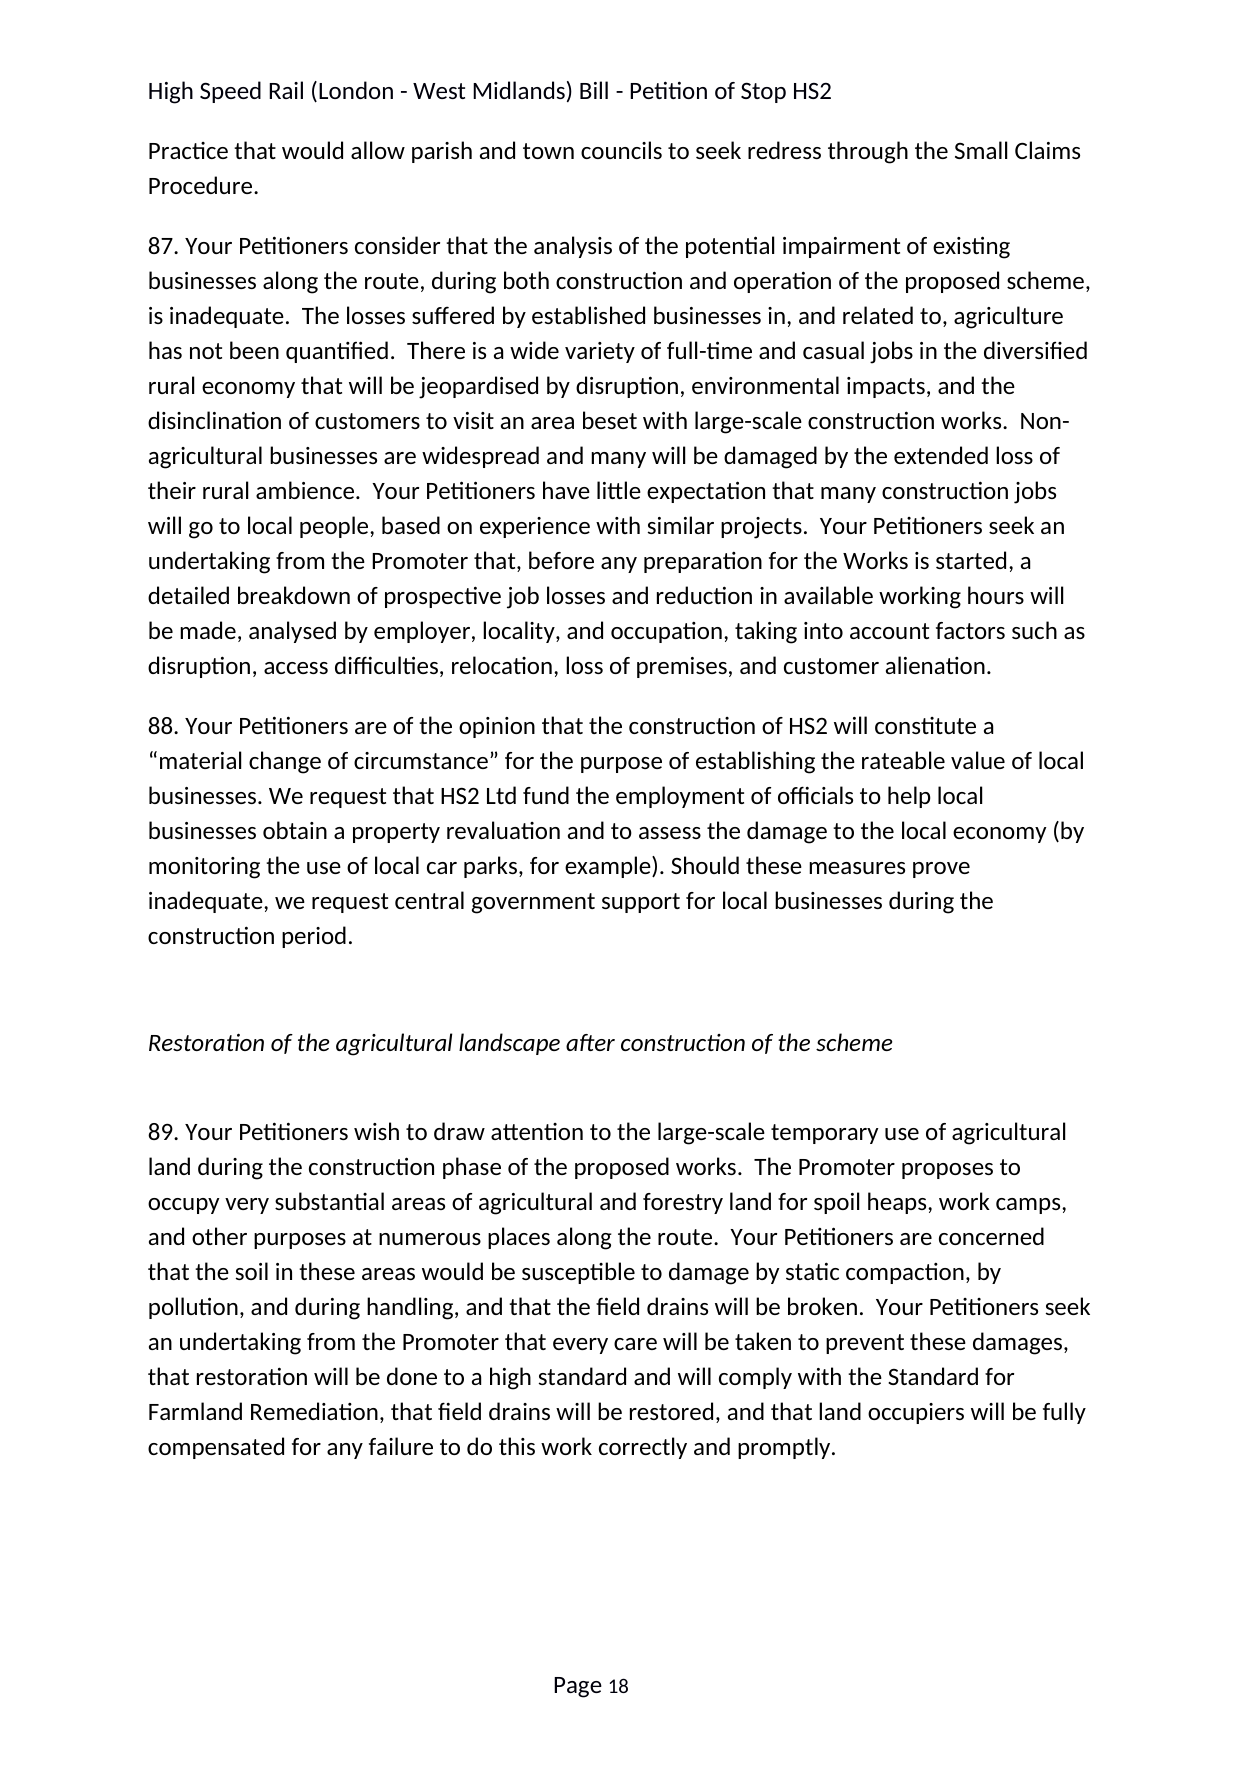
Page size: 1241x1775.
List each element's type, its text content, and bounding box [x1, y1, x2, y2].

subtitle Restoration of the agricultural landscape after construction of the scheme [148, 1027, 1092, 1058]
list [148, 135, 1092, 200]
list Your Petitioners wish to draw attention to the large-scale temporary use of agricultural land during the construction phase of the proposed works. The Promoter proposes to occupy very substantial areas of agricultural and forestry land for spoil heaps, work camps, and other purposes at numerous places along the route. Your Petitioners are concerned that the soil in these areas would be susceptible to damage by static compaction, by pollution, and during handling, and that the field drains will be broken. Your Petitioners seek an undertaking from the Promoter that every care will be taken to prevent these damages, that restoration will be done to a high standard and will comply with the Standard for Farmland Remediation, that field drains will be restored, and that land occupiers will be fully compensated for any failure to do this work correctly and promptly. [148, 1116, 1092, 1462]
list H01_42 Your Petitioners consider that the analysis of the potential impairment of existing businesses along the route, during both construction and operation of the proposed scheme, is inadequate. The losses suffered by established businesses in, and related to, agriculture has not been quantified. There is a wide variety of full-time and casual jobs in the diversified rural economy that will be jeopardised by disruption, environmental impacts, and the disinclination of customers to visit an area beset with large-scale construction works. Non-agricultural businesses are widespread and many will be damaged by the extended loss of their rural ambience. Your Petitioners have little expectation that many construction jobs will go to local people, based on experience with similar projects. Your Petitioners seek an undertaking from the Promoter that, before any preparation for the Works is started, a detailed breakdown of prospective job losses and reduction in available working hours will be made, analysed by employer, locality, and occupation, taking into account factors such as disruption, access difficulties, relocation, loss of premises, and customer alienation. [148, 230, 1092, 680]
list Your Petitioners are of the opinion that the construction of HS2 will constitute a “material change of circumstance” for the purpose of establishing the rateable value of local businesses. We request that HS2 Ltd fund the employment of officials to help local businesses obtain a property revaluation and to assess the damage to the local economy (by monitoring the use of local car parks, for example). Should these measures prove inadequate, we request central government support for local businesses during the construction period. [148, 710, 1092, 950]
